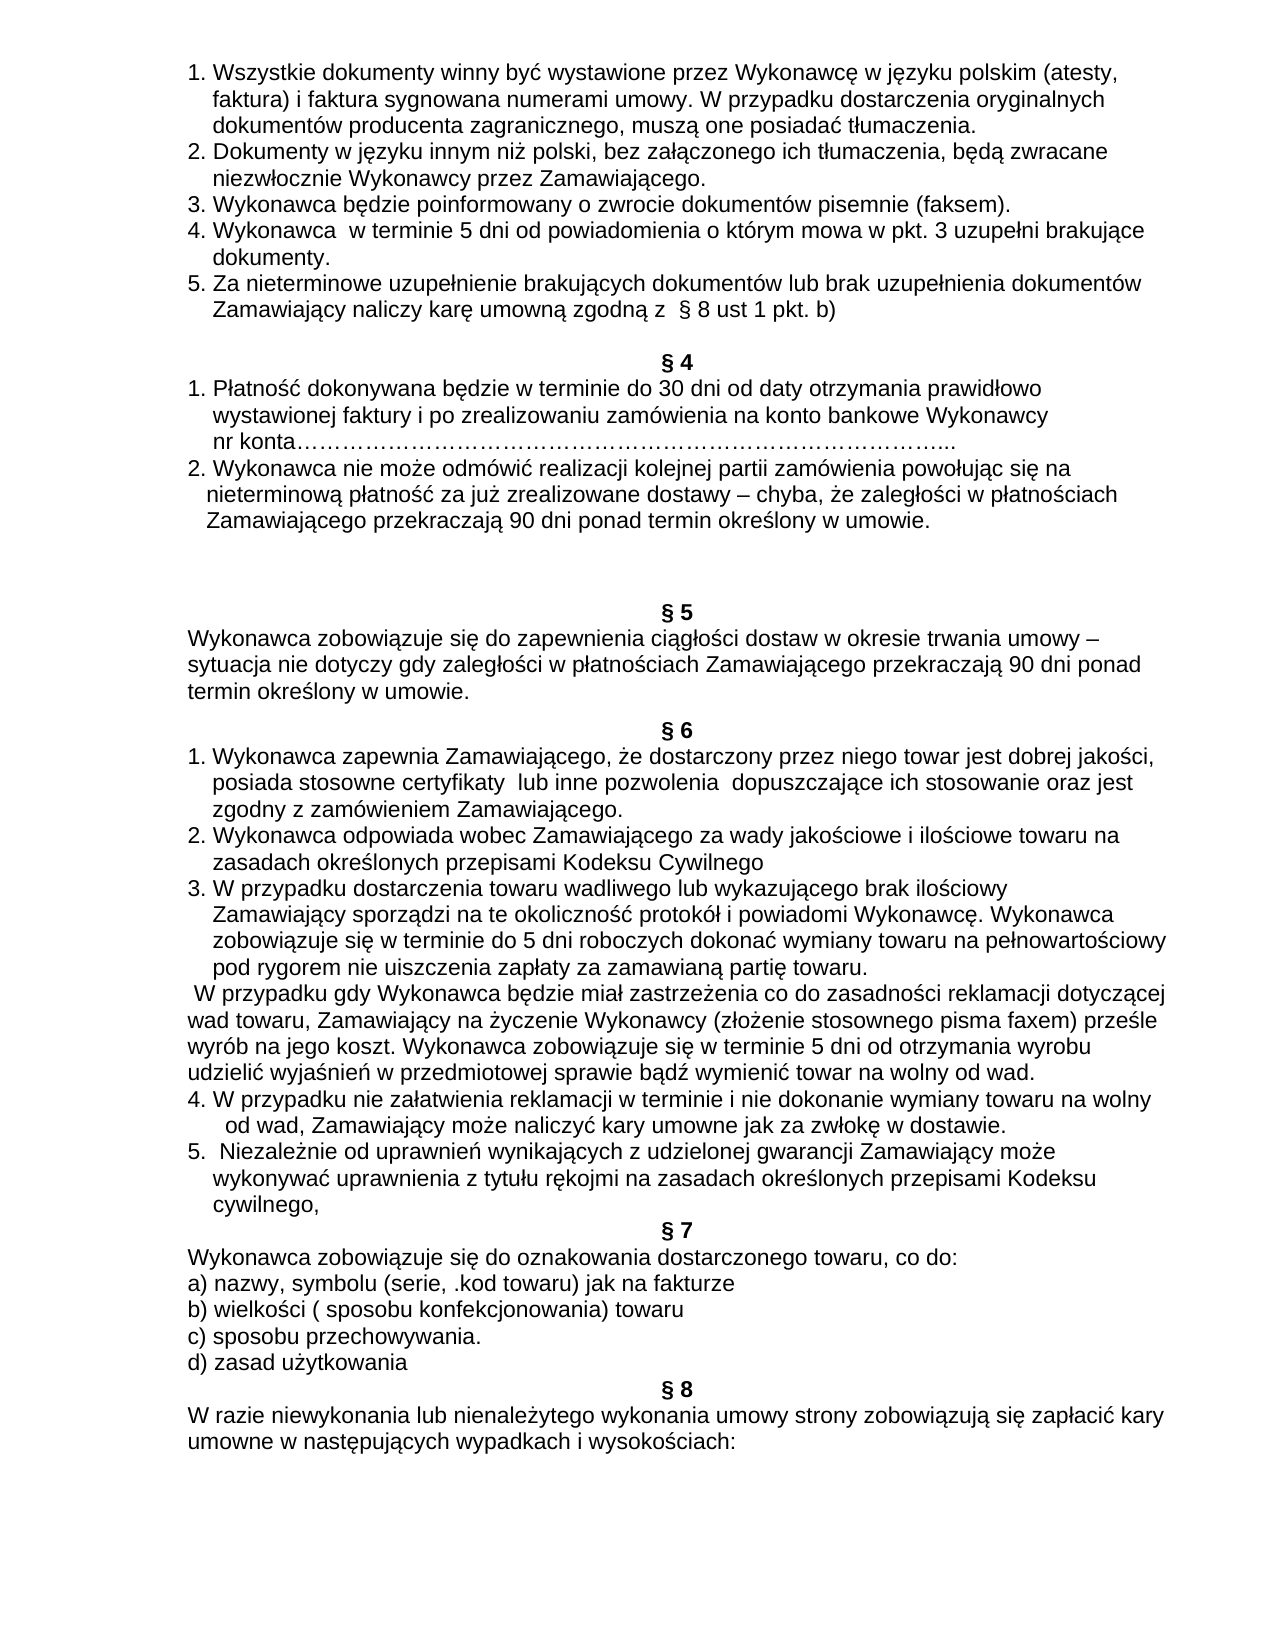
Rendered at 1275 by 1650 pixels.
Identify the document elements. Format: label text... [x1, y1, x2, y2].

text 4. W przypadku nie załatwienia reklamacji w terminie i nie dokonanie wymiany towaru na wolny od wad, Zamawiający może naliczyć kary umowne jak za zwłokę w dostawie. [187, 1086, 1167, 1138]
text Zamawiający sporządzi na te okoliczność protokół i powiadomi Wykonawcę. Wykonawca zobowiązuje się w terminie do 5 dni roboczych dokonać wymiany towaru na pełnowartościowy pod rygorem nie uiszczenia zapłaty za zamawianą partię towaru. [212, 901, 1167, 980]
text 5. Niezależnie od uprawnień wynikających z udzielonej gwarancji Zamawiający może [187, 1138, 1167, 1165]
text 1. Wszystkie dokumenty winny być wystawione przez Wykonawcę w języku polskim (atesty, faktura) i faktura sygnowana numerami umowy. W przypadku dostarczenia oryginalnych dokumentów producenta zagranicznego, muszą one posiadać tłumaczenia. [187, 59, 1167, 138]
text § 6 [187, 717, 1167, 743]
text cywilnego, [187, 1191, 1167, 1217]
text § 8 [187, 1376, 1167, 1402]
text § 5 [187, 599, 1167, 625]
text 2. Wykonawca nie może odmówić realizacji kolejnej partii zamówienia powołując się na nieterminową płatność za już zrealizowane dostawy – chyba, że zaległości w płatnościach Zamawiającego przekraczają 90 dni ponad termin określony w umowie. [187, 454, 1167, 533]
text 2. Wykonawca odpowiada wobec Zamawiającego za wady jakościowe i ilościowe towaru na zasadach określonych przepisami Kodeksu Cywilnego [187, 822, 1167, 875]
text wystawionej faktury i po zrealizowaniu zamówienia na konto bankowe Wykonawcy [187, 402, 1167, 428]
text Wykonawca zobowiązuje się do oznakowania dostarczonego towaru, co do: [187, 1244, 1167, 1270]
text Wykonawca zobowiązuje się do zapewnienia ciągłości dostaw w okresie trwania umowy – sytuacja nie dotyczy gdy zaległości w płatnościach Zamawiającego przekraczają 90 dni ponad termin określony w umowie. [187, 625, 1167, 704]
text c) sposobu przechowywania. [187, 1323, 1167, 1349]
text 3. W przypadku dostarczenia towaru wadliwego lub wykazującego brak ilościowy [187, 875, 1167, 901]
text § 7 [187, 1217, 1167, 1244]
text W razie niewykonania lub nienależytego wykonania umowy strony zobowiązują się zapłacić kary umowne w następujących wypadkach i wysokościach: [187, 1402, 1167, 1454]
text d) zasad użytkowania [187, 1349, 1167, 1376]
text § 4 [187, 349, 1167, 375]
list Wykonawca zapewnia Zamawiającego, że dostarczony przez niego towar jest dobrej jakości, posiada stosowne certyfikaty lub inne pozwolenia dopuszczające ich stosowanie oraz jest zgodny z zamówieniem Zamawiającego. [187, 743, 1167, 822]
text 2. Dokumenty w języku innym niż polski, bez załączonego ich tłumaczenia, będą zwracane niezwłocznie Wykonawcy przez Zamawiającego. [187, 138, 1167, 191]
text 1. Płatność dokonywana będzie w terminie do 30 dni od daty otrzymania prawidłowo [187, 375, 1167, 402]
text 4. Wykonawca w terminie 5 dni od powiadomienia o którym mowa w pkt. 3 uzupełni brakujące dokumenty. [187, 217, 1167, 270]
text a) nazwy, symbolu (serie, .kod towaru) jak na fakturze [187, 1270, 1167, 1296]
text b) wielkości ( sposobu konfekcjonowania) towaru [187, 1296, 1167, 1323]
text W przypadku gdy Wykonawca będzie miał zastrzeżenia co do zasadności reklamacji dotyczącej wad towaru, Zamawiający na życzenie Wykonawcy (złożenie stosownego pisma faxem) prześle wyrób na jego koszt. Wykonawca zobowiązuje się w terminie 5 dni od otrzymania wyrobu udzielić wyjaśnień w przedmiotowej sprawie bądź wymienić towar na wolny od wad. [187, 980, 1167, 1086]
text nr konta…………………………………………………………………………... [187, 428, 1167, 454]
text wykonywać uprawnienia z tytułu rękojmi na zasadach określonych przepisami Kodeksu [187, 1165, 1167, 1191]
text 5. Za nieterminowe uzupełnienie brakujących dokumentów lub brak uzupełnienia dokumentów Zamawiający naliczy karę umowną zgodną z § 8 ust 1 pkt. b) [187, 270, 1167, 323]
text 3. Wykonawca będzie poinformowany o zwrocie dokumentów pisemnie (faksem). [187, 191, 1167, 217]
